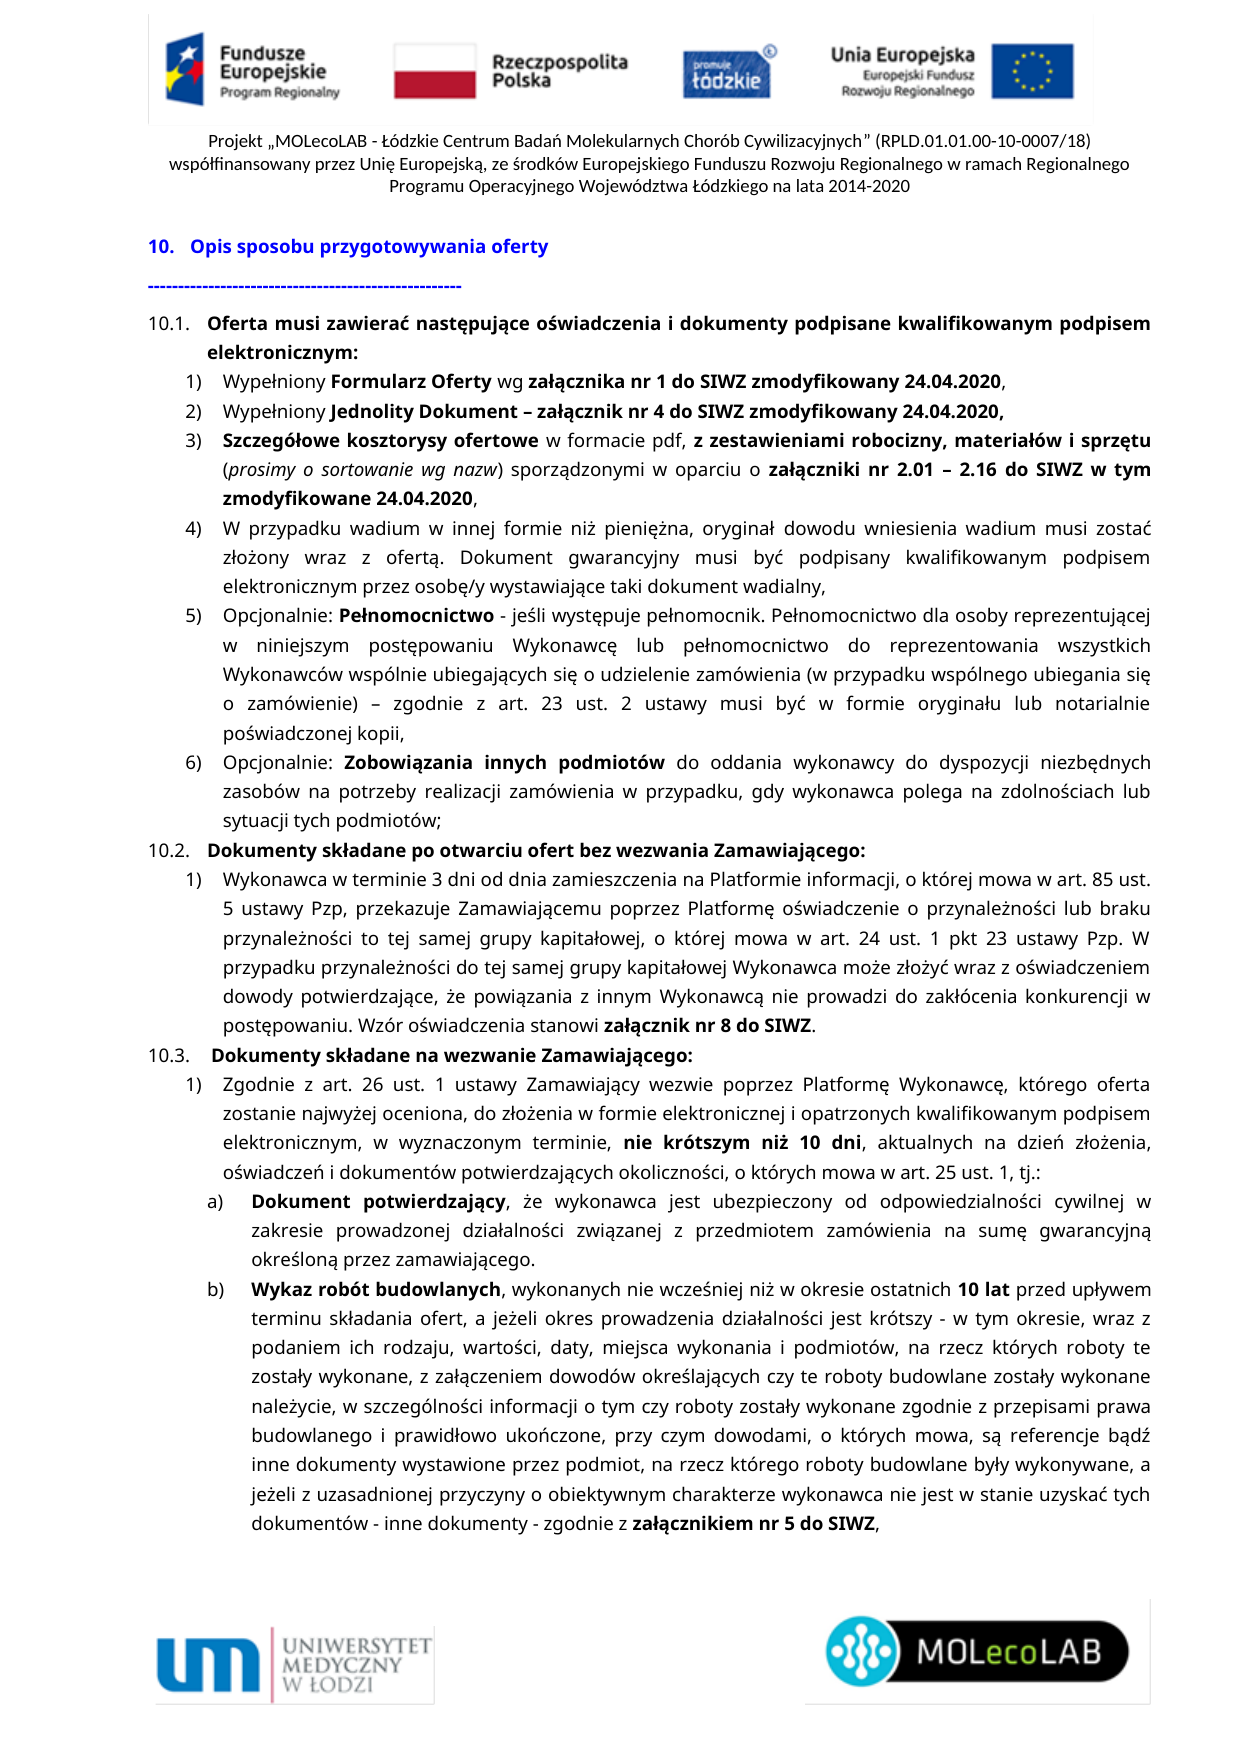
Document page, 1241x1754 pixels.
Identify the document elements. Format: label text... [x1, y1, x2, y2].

list Wypełniony Formularz Oferty wg załącznika nr 1 do SIWZ zmodyfikowany 24.04.2020, [185, 369, 1152, 394]
list Opis sposobu przygotowywania oferty [148, 234, 1152, 259]
list Szczegółowe kosztorysy ofertowe w formacie pdf, z zestawieniami robocizny, materiałów i sprzętu (prosimy o sortowanie wg nazw) sporządzonymi w oparciu o załączniki nr 2.01 – 2.16 do SIWZ w tym zmodyfikowane 24.04.2020, [185, 427, 1152, 511]
picture [155, 1626, 436, 1706]
list Wykaz robót budowlanych, wykonanych nie wcześniej niż w okresie ostatnich 10 lat przed upływem terminu składania ofert, a jeżeli okres prowadzenia działalności jest krótszy - w tym okresie, wraz z podaniem ich rodzaju, wartości, daty, miejsca wykonania i podmiotów, na rzecz których roboty te zostały wykonane, z załączeniem dowodów określających czy te roboty budowlane zostały wykonane należycie, w szczególności informacji o tym czy roboty zostały wykonane zgodnie z przepisami prawa budowlanego i prawidłowo ukończone, przy czym dowodami, o których mowa, są referencje bądź inne dokumenty wystawione przez podmiot, na rzecz którego roboty budowlane były wykonywane, a jeżeli z uzasadnionej przyczyny o obiektywnym charakterze wykonawca nie jest w stanie uzyskać tych dokumentów - inne dokumenty - zgodnie z załącznikiem nr 5 do SIWZ, [207, 1276, 1152, 1536]
list Dokumenty składane na wezwanie Zamawiającego: [148, 1042, 1152, 1067]
list Oferta musi zawierać następujące oświadczenia i dokumenty podpisane kwalifikowanym podpisem elektronicznym: [148, 310, 1152, 365]
list Wykonawca w terminie 3 dni od dnia zamieszczenia na Platformie informacji, o której mowa w art. 85 ust. 5 ustawy Pzp, przekazuje Zamawiającemu poprzez Platformę oświadczenie o przynależności lub braku przynależności to tej samej grupy kapitałowej, o której mowa w art. 24 ust. 1 pkt 23 ustawy Pzp. W przypadku przynależności do tej samej grupy kapitałowej Wykonawca może złożyć wraz z oświadczeniem dowody potwierdzające, że powiązania z innym Wykonawcą nie prowadzi do zakłócenia konkurencji w postępowaniu. Wzór oświadczenia stanowi załącznik nr 8 do SIWZ. [185, 866, 1152, 1038]
list Dokument potwierdzający, że wykonawca jest ubezpieczony od odpowiedzialności cywilnej w zakresie prowadzonej działalności związanej z przedmiotem zamówienia na sumę gwarancyjną określoną przez zamawiającego. [207, 1188, 1152, 1272]
list W przypadku wadium w innej formie niż pieniężna, oryginał dowodu wniesienia wadium musi zostać złożony wraz z ofertą. Dokument gwarancyjny musi być podpisany kwalifikowanym podpisem elektronicznym przez osobę/y wystawiające taki dokument wadialny, [185, 515, 1152, 599]
text ---------------------------------------------------- [148, 272, 1152, 297]
list Zgodnie z art. 26 ust. 1 ustawy Zamawiający wezwie poprzez Platformę Wykonawcę, którego oferta zostanie najwyżej oceniona, do złożenia w formie elektronicznej i opatrzonych kwalifikowanym podpisem elektronicznym, w wyznaczonym terminie, nie krótszym niż 10 dni, aktualnych na dzień złożenia, oświadczeń i dokumentów potwierdzających okoliczności, o których mowa w art. 25 ust. 1, tj.: [185, 1071, 1152, 1184]
list Opcjonalnie: Zobowiązania innych podmiotów do oddania wykonawcy do dyspozycji niezbędnych zasobów na potrzeby realizacji zamówienia w przypadku, gdy wykonawca polega na zdolnościach lub sytuacji tych podmiotów; [185, 749, 1152, 833]
list Wypełniony Jednolity Dokument – załącznik nr 4 do SIWZ zmodyfikowany 24.04.2020, [185, 398, 1152, 423]
picture [147, 14, 1095, 129]
list Opcjonalnie: Pełnomocnictwo - jeśli występuje pełnomocnik. Pełnomocnictwo dla osoby reprezentującej w niniejszym postępowaniu Wykonawcę lub pełnomocnictwo do reprezentowania wszystkich Wykonawców wspólnie ubiegających się o udzielenie zamówienia (w przypadku wspólnego ubiegania się o zamówienie) – zgodnie z art. 23 ust. 2 ustawy musi być w formie oryginału lub notarialnie poświadczonej kopii, [185, 603, 1152, 745]
list Dokumenty składane po otwarciu ofert bez wezwania Zamawiającego: [148, 837, 1152, 862]
picture [805, 1599, 1152, 1706]
